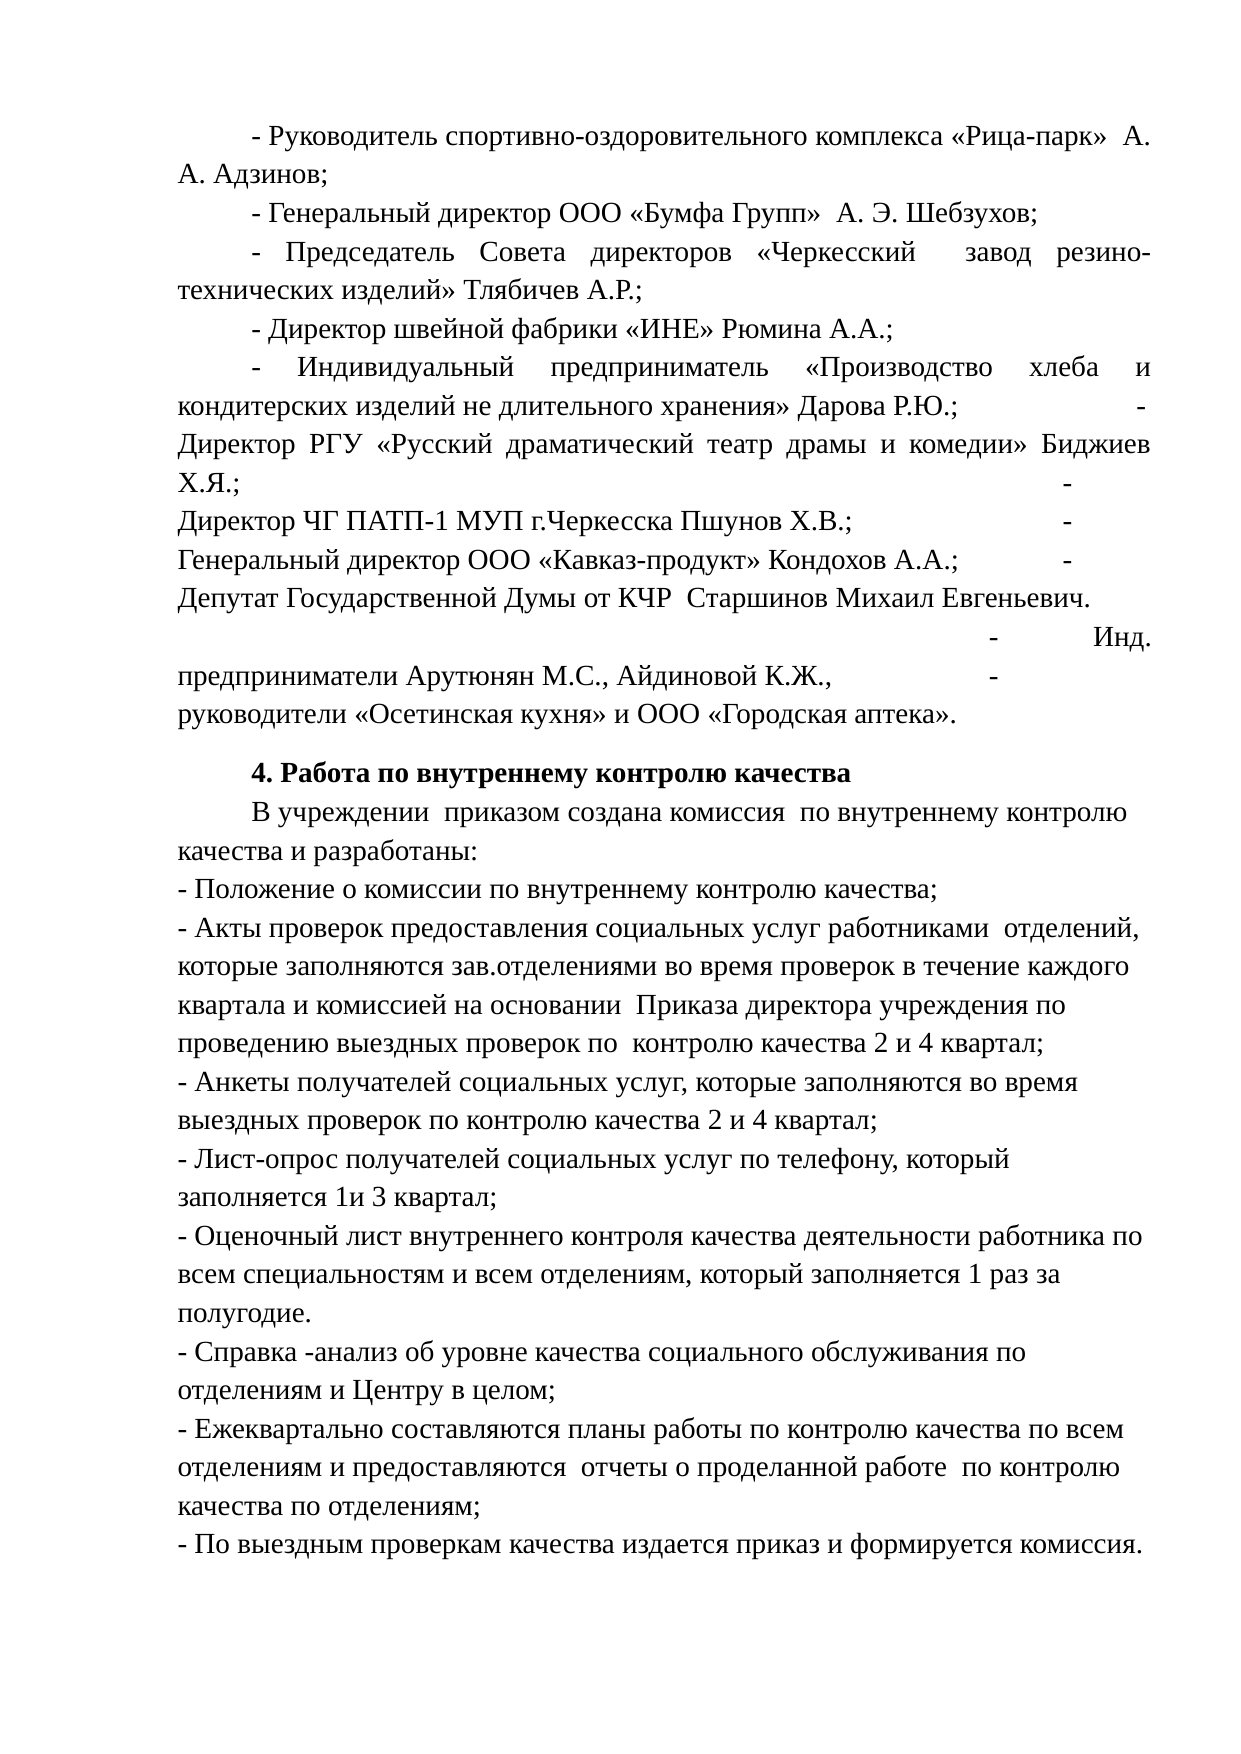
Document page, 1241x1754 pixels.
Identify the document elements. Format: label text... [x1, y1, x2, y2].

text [177, 118, 1152, 730]
text 4. Работа по внутреннему контролю качества В учреждении приказом создана комиссия по внутреннему контролю качества и разработаны: - Положение о комиссии по внутреннему контролю качества; - Акты проверок предоставления социальных услуг работниками отделений, которые заполняются зав.отделениями во время проверок в течение каждого квартала и комиссией на основании Приказа директора учреждения по проведению выездных проверок по контролю качества 2 и 4 квартал; - Анкеты получателей социальных услуг, которые заполняются во время выездных проверок по контролю качества 2 и 4 квартал; - Лист-опрос получателей социальных услуг по телефону, который заполняется 1и 3 квартал; - Оценочный лист внутреннего контроля качества деятельности работника по всем специальностям и всем отделениям, который заполняется 1 раз за полугодие. - Справка -анализ об уровне качества социального обслуживания по отделениям и Центру в целом; - Ежеквартально составляются планы работы по контролю качества по всем отделениям и предоставляются отчеты о проделанной работе по контролю качества по отделениям; - По выездным проверкам качества издается приказ и формируется комиссия. [177, 756, 1152, 1560]
